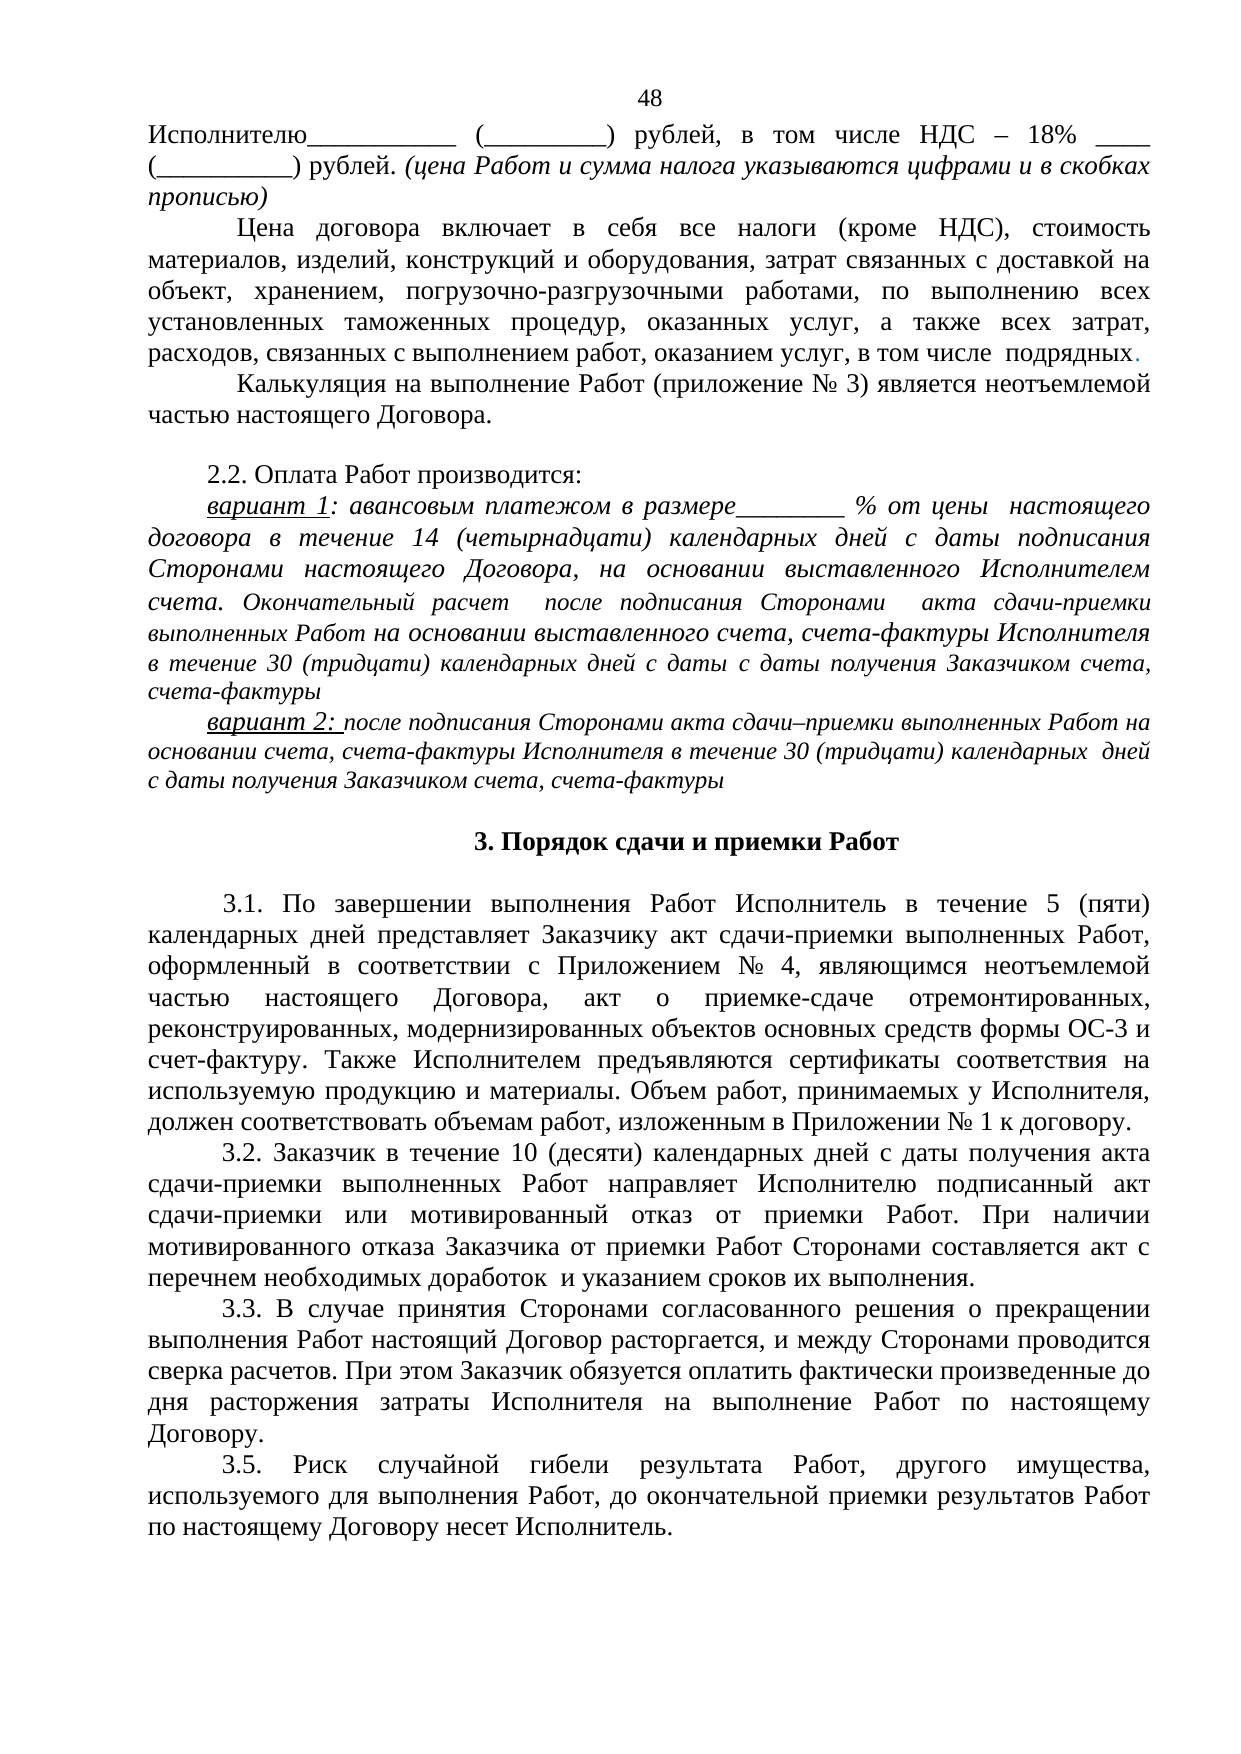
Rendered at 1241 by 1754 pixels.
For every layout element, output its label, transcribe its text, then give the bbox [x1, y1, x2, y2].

text 2.2. Оплата Работ производится: [148, 458, 1152, 489]
text 3.5. Риск случайной гибели результата Работ, другого имущества, используемого для выполнения Работ, до окончательной приемки результатов Работ по настоящему Договору несет Исполнитель. [148, 1448, 1152, 1541]
text Калькуляция на выполнение Работ (приложение № 3) является неотъемлемой частью настоящего Договора. [148, 367, 1152, 429]
text Цена договора включает в себя все налоги (кроме НДС), стоимость материалов, изделий, конструкций и оборудования, затрат связанных с доставкой на объект, хранением, погрузочно-разгрузочными работами, по выполнению всех установленных таможенных процедур, оказанных услуг, а также всех затрат, расходов, связанных с выполнением работ, оказанием услуг, в том числе подрядных. [148, 212, 1152, 367]
text вариант 2: после подписания Сторонами акта сдачи–приемки выполненных Работ на основании счета, счета-фактуры Исполнителя в течение 30 (тридцати) календарных дней с даты получения Заказчиком счета, счета-фактуры [148, 705, 1152, 794]
text 3.3. В случае принятия Сторонами согласованного решения о прекращении выполнения Работ настоящий Договор расторгается, и между Сторонами проводится сверка расчетов. При этом Заказчик обязуется оплатить фактически произведенные до дня расторжения затраты Исполнителя на выполнение Работ по настоящему Договору. [148, 1292, 1152, 1448]
text 3.1. По завершении выполнения Работ Исполнитель в течение 5 (пяти) календарных дней представляет Заказчику акт сдачи-приемки выполненных Работ, оформленный в соответствии с Приложением № 4, являющимся неотъемлемой частью настоящего Договора, акт о приемке-сдаче отремонтированных, реконструированных, модернизированных объектов основных средств формы ОС-3 и счет-фактуру. Также Исполнителем предъявляются сертификаты соответствия на используемую продукцию и материалы. Объем работ, принимаемых у Исполнителя, должен соответствовать объемам работ, изложенным в Приложении № 1 к договору. [148, 887, 1152, 1136]
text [148, 118, 1152, 212]
text 3.2. Заказчик в течение 10 (десяти) календарных дней с даты получения акта сдачи-приемки выполненных Работ направляет Исполнителю подписанный акт сдачи-приемки или мотивированный отказ от приемки Работ. При наличии мотивированного отказа Заказчика от приемки Работ Сторонами составляется акт с перечнем необходимых доработок и указанием сроков их выполнения. [148, 1136, 1152, 1292]
text вариант 1: авансовым платежом в размере________ % от цены настоящего договора в течение 14 (четырнадцати) календарных дней с даты подписания Сторонами настоящего Договора, на основании выставленного Исполнителем счета. Окончательный расчет после подписания Сторонами акта сдачи-приемки выполненных Работ на основании выставленного счета, счета-фактуры Исполнителя в течение 30 (тридцати) календарных дней с даты с даты получения Заказчиком счета, счета-фактуры [148, 489, 1152, 705]
text 3. Порядок сдачи и приемки Работ [148, 825, 1152, 856]
